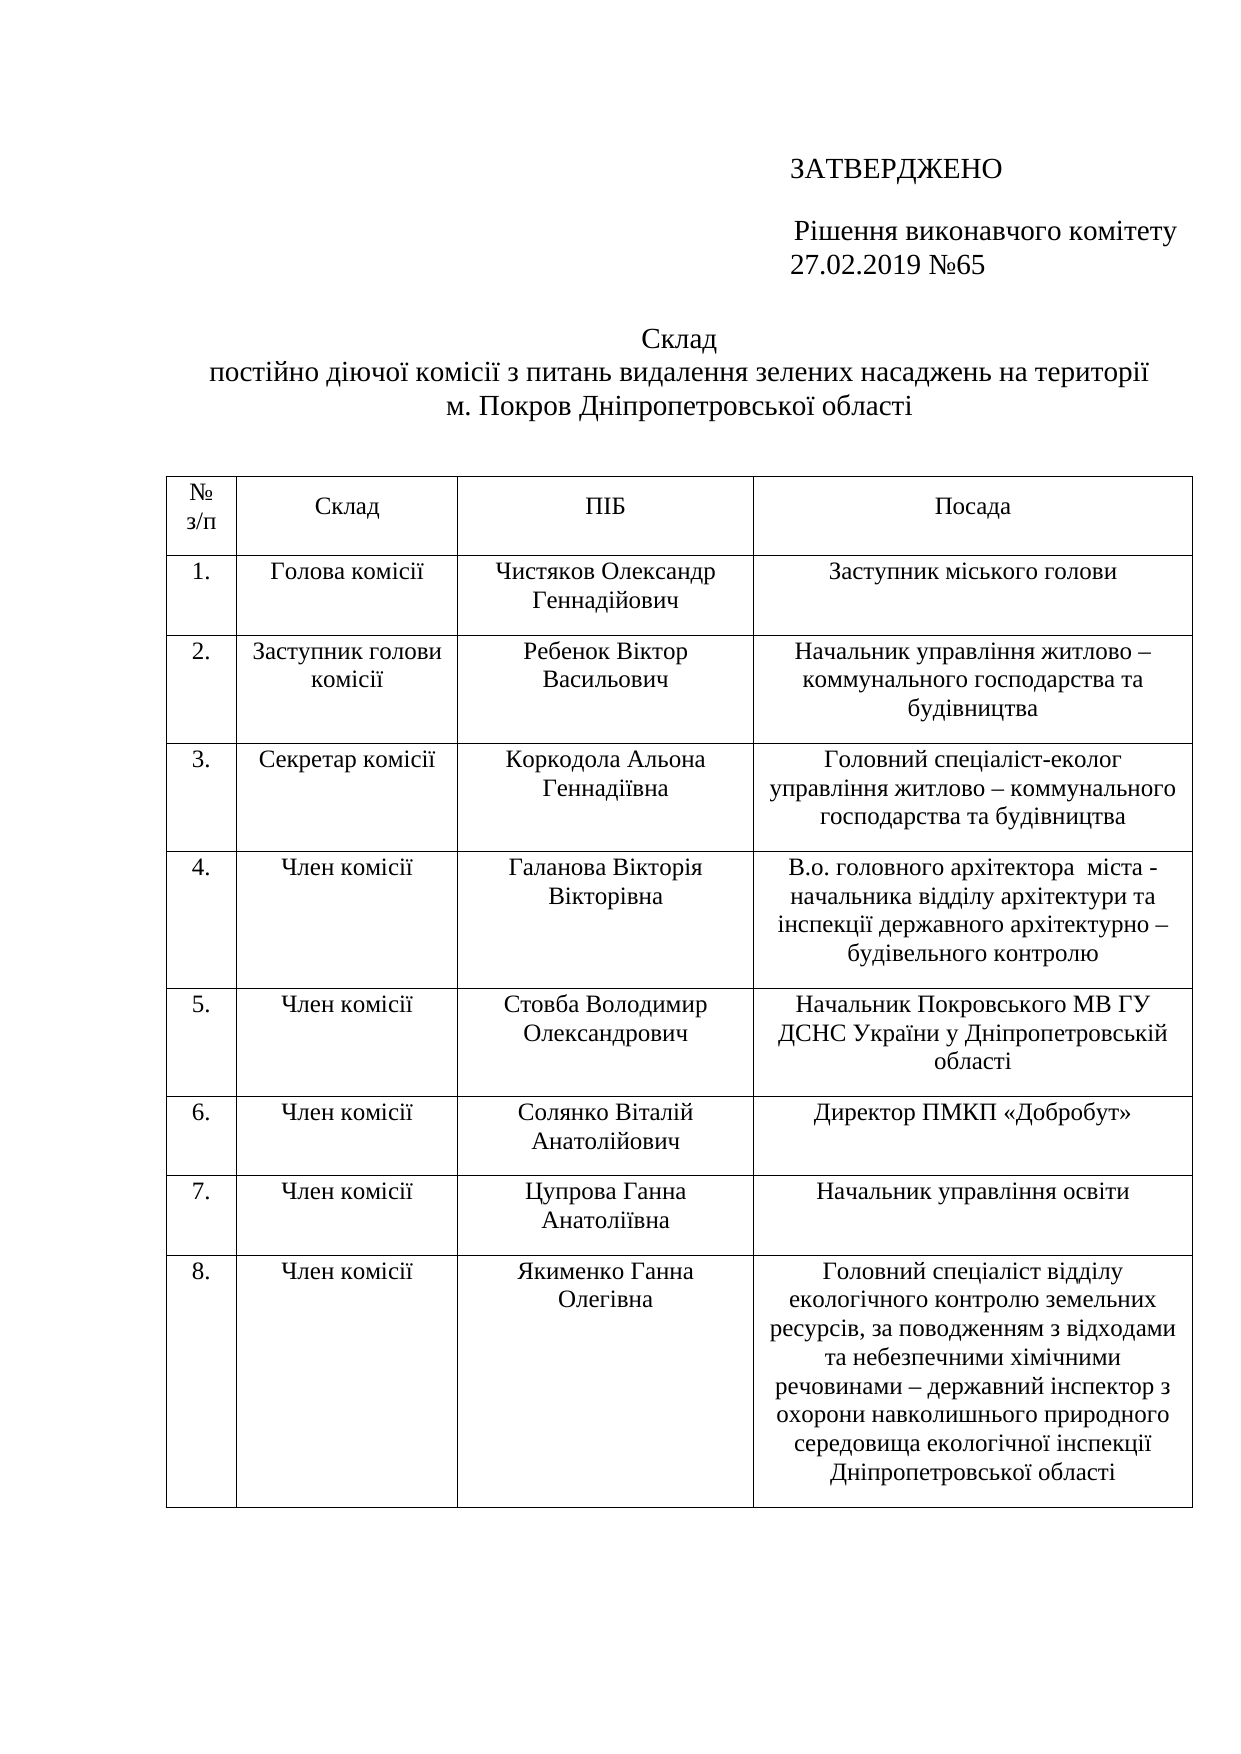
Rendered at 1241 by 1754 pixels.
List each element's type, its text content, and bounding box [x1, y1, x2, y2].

text Склад [177, 321, 1181, 354]
table_cell Головний спеціаліст-еколог управління житлово – коммунального господарства та будівництва [754, 744, 1192, 851]
table_header № з/п [167, 477, 236, 555]
table_cell Стовба Володимир Олександрович [458, 989, 753, 1096]
table_cell Начальник управління освіти [754, 1176, 1192, 1255]
text постійно діючої комісії з питань видалення зелених насаджень на території [177, 354, 1181, 388]
table_cell Голова комісії [237, 556, 457, 635]
table_cell Заступник голови комісії [237, 636, 457, 743]
table_cell Галанова Вікторія Вікторівна [458, 852, 753, 988]
table_cell Солянко Віталій Анатолійович [458, 1097, 753, 1175]
table_cell Заступник міського голови [754, 556, 1192, 635]
table_cell 6. [167, 1097, 236, 1175]
table_cell Член комісії [237, 852, 457, 988]
text ЗАТВЕРДЖЕНО [177, 152, 1181, 185]
table_cell Начальник управління житлово – коммунального господарства та будівництва [754, 636, 1192, 743]
text Рішення виконавчого комітету [177, 213, 1181, 247]
table_cell Начальник Покровського МВ ГУ ДСНС України у Дніпропетровській області [754, 989, 1192, 1096]
table_cell 8. [167, 1256, 236, 1507]
table_header Склад [237, 477, 457, 555]
text м. Покров Дніпропетровської області [177, 388, 1181, 422]
table_cell 4. [167, 852, 236, 988]
table_cell 7. [167, 1176, 236, 1255]
text 27.02.2019 №65 [177, 247, 1181, 280]
table_cell 3. [167, 744, 236, 851]
table_cell 1. [167, 556, 236, 635]
table_cell Член комісії [237, 1176, 457, 1255]
table_cell Директор ПМКП «Добробут» [754, 1097, 1192, 1175]
table_cell Секретар комісії [237, 744, 457, 851]
table_cell Член комісії [237, 1256, 457, 1507]
table_header ПІБ [458, 477, 753, 555]
table_cell Якименко Ганна Олегівна [458, 1256, 753, 1507]
table_header Посада [754, 477, 1192, 555]
table_cell Член комісії [237, 989, 457, 1096]
table_cell Головний спеціаліст відділу екологічного контролю земельних ресурсів, за поводженням з відходами та небезпечними хімічними речовинами – державний інспектор з охорони навколишнього природного середовища екологічної інспекції Дніпропетровської області [754, 1256, 1192, 1507]
table_cell Ребенок Віктор Васильович [458, 636, 753, 743]
table_cell Член комісії [237, 1097, 457, 1175]
table_cell Цупрова Ганна Анатоліївна [458, 1176, 753, 1255]
table_cell Коркодола Альона Геннадіївна [458, 744, 753, 851]
table_cell 2. [167, 636, 236, 743]
table_cell 5. [167, 989, 236, 1096]
table_cell В.о. головного архітектора міста - начальника відділу архітектури та інспекції державного архітектурно – будівельного контролю [754, 852, 1192, 988]
table_cell Чистяков Олександр Геннадійович [458, 556, 753, 635]
